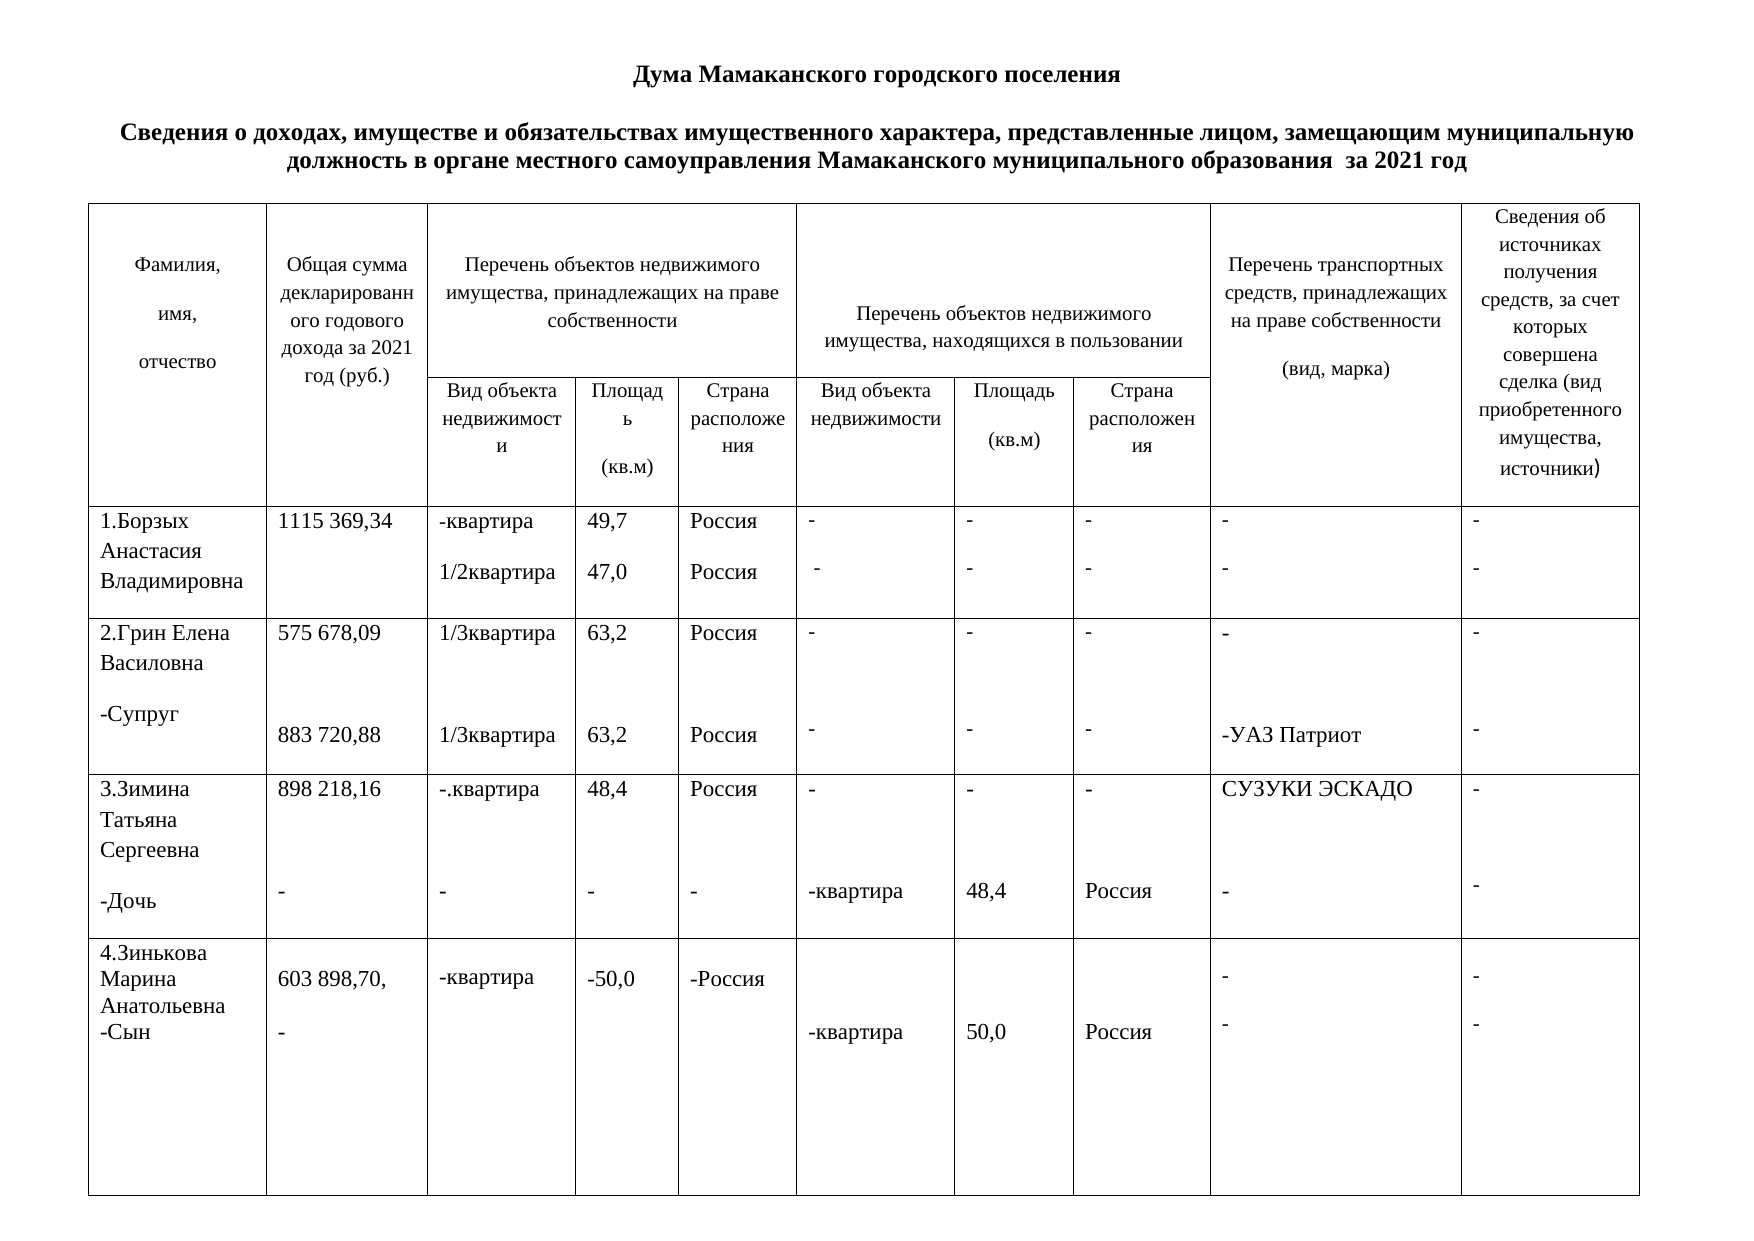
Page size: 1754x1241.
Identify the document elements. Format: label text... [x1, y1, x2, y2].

table_cell -Россия [679, 939, 796, 1195]
table_cell 48,4 - [576, 775, 678, 938]
table_cell - - [955, 507, 1073, 618]
table_header Перечень транспортных средств, принадлежащих на праве собственности (вид, марка) [1211, 204, 1461, 506]
table_header Перечень объектов недвижимого имущества, принадлежащих на праве собственности [428, 204, 796, 377]
table_header Перечень объектов недвижимого имущества, находящихся в пользовании [797, 204, 1210, 377]
text Дума Мамаканского городского поселения [118, 59, 1636, 88]
table_cell - -квартира [797, 775, 954, 938]
table_cell - - [1462, 619, 1639, 774]
table_cell Вид объекта недвижимости [428, 378, 575, 506]
table_cell - - [1074, 619, 1210, 774]
table_cell -квартира 1/2квартира [428, 507, 575, 618]
table_cell - - [1462, 775, 1639, 938]
text Сведения о доходах, имуществе и обязательствах имущественного характера, представленные лицом, замещающим муниципальную должность в органе местного самоуправления Мамаканского муниципального образования за 2021 год [118, 117, 1636, 174]
table_cell - Россия [1074, 775, 1210, 938]
table_header Общая сумма декларированного годового дохода за 2021 год (руб.) [267, 204, 427, 506]
table_cell Россия Россия [679, 507, 796, 618]
table_cell - - [797, 507, 954, 618]
table_cell -50,0 [576, 939, 678, 1195]
table_cell - - [1074, 507, 1210, 618]
table_header Сведения об источниках получения средств, за счет которых совершена сделка (вид приобретенного имущества, источники) [1462, 204, 1639, 506]
table_cell Россия - [679, 775, 796, 938]
table_cell Страна расположения [1074, 378, 1210, 506]
table_cell Вид объекта недвижимости [797, 378, 954, 506]
table_cell 898 218,16 - [267, 775, 427, 938]
table_header Фамилия, имя, отчество [89, 204, 266, 506]
table_cell 1/3квартира 1/3квартира [428, 619, 575, 774]
table_cell - - [1462, 507, 1639, 618]
table_cell 3.Зимина Татьяна Сергеевна -Дочь [89, 775, 266, 938]
table_cell - 48,4 [955, 775, 1073, 938]
table_cell 1115 369,34 [267, 507, 427, 618]
table_cell - - [1211, 507, 1461, 618]
table_cell СУЗУКИ ЭСКАДО - [1211, 775, 1461, 938]
table_cell - - [1462, 939, 1639, 1195]
table_cell - -УАЗ Патриот [1211, 619, 1461, 774]
table_cell Россия Россия [679, 619, 796, 774]
table_cell Площадь (кв.м) [955, 378, 1073, 506]
table_cell 49,7 47,0 [576, 507, 678, 618]
table_cell 2.Грин Елена Василовна -Супруг [89, 619, 266, 774]
table_cell -квартира [428, 939, 575, 1195]
table_cell 575 678,09 883 720,88 [267, 619, 427, 774]
table_cell 4.Зинькова Марина Анатольевна -Сын [89, 939, 266, 1195]
table_cell 1.Борзых Анастасия Владимировна [89, 507, 266, 618]
table_cell -квартира [797, 939, 954, 1195]
table_cell 603 898,70, - [267, 939, 427, 1195]
table_cell - - [1211, 939, 1461, 1195]
table_cell 63,2 63,2 [576, 619, 678, 774]
table_cell Россия [1074, 939, 1210, 1195]
table_cell -.квартира - [428, 775, 575, 938]
table_cell - - [955, 619, 1073, 774]
table_cell Страна расположения [679, 378, 796, 506]
table_cell Площадь (кв.м) [576, 378, 678, 506]
table_cell 50,0 [955, 939, 1073, 1195]
table_cell - - [797, 619, 954, 774]
